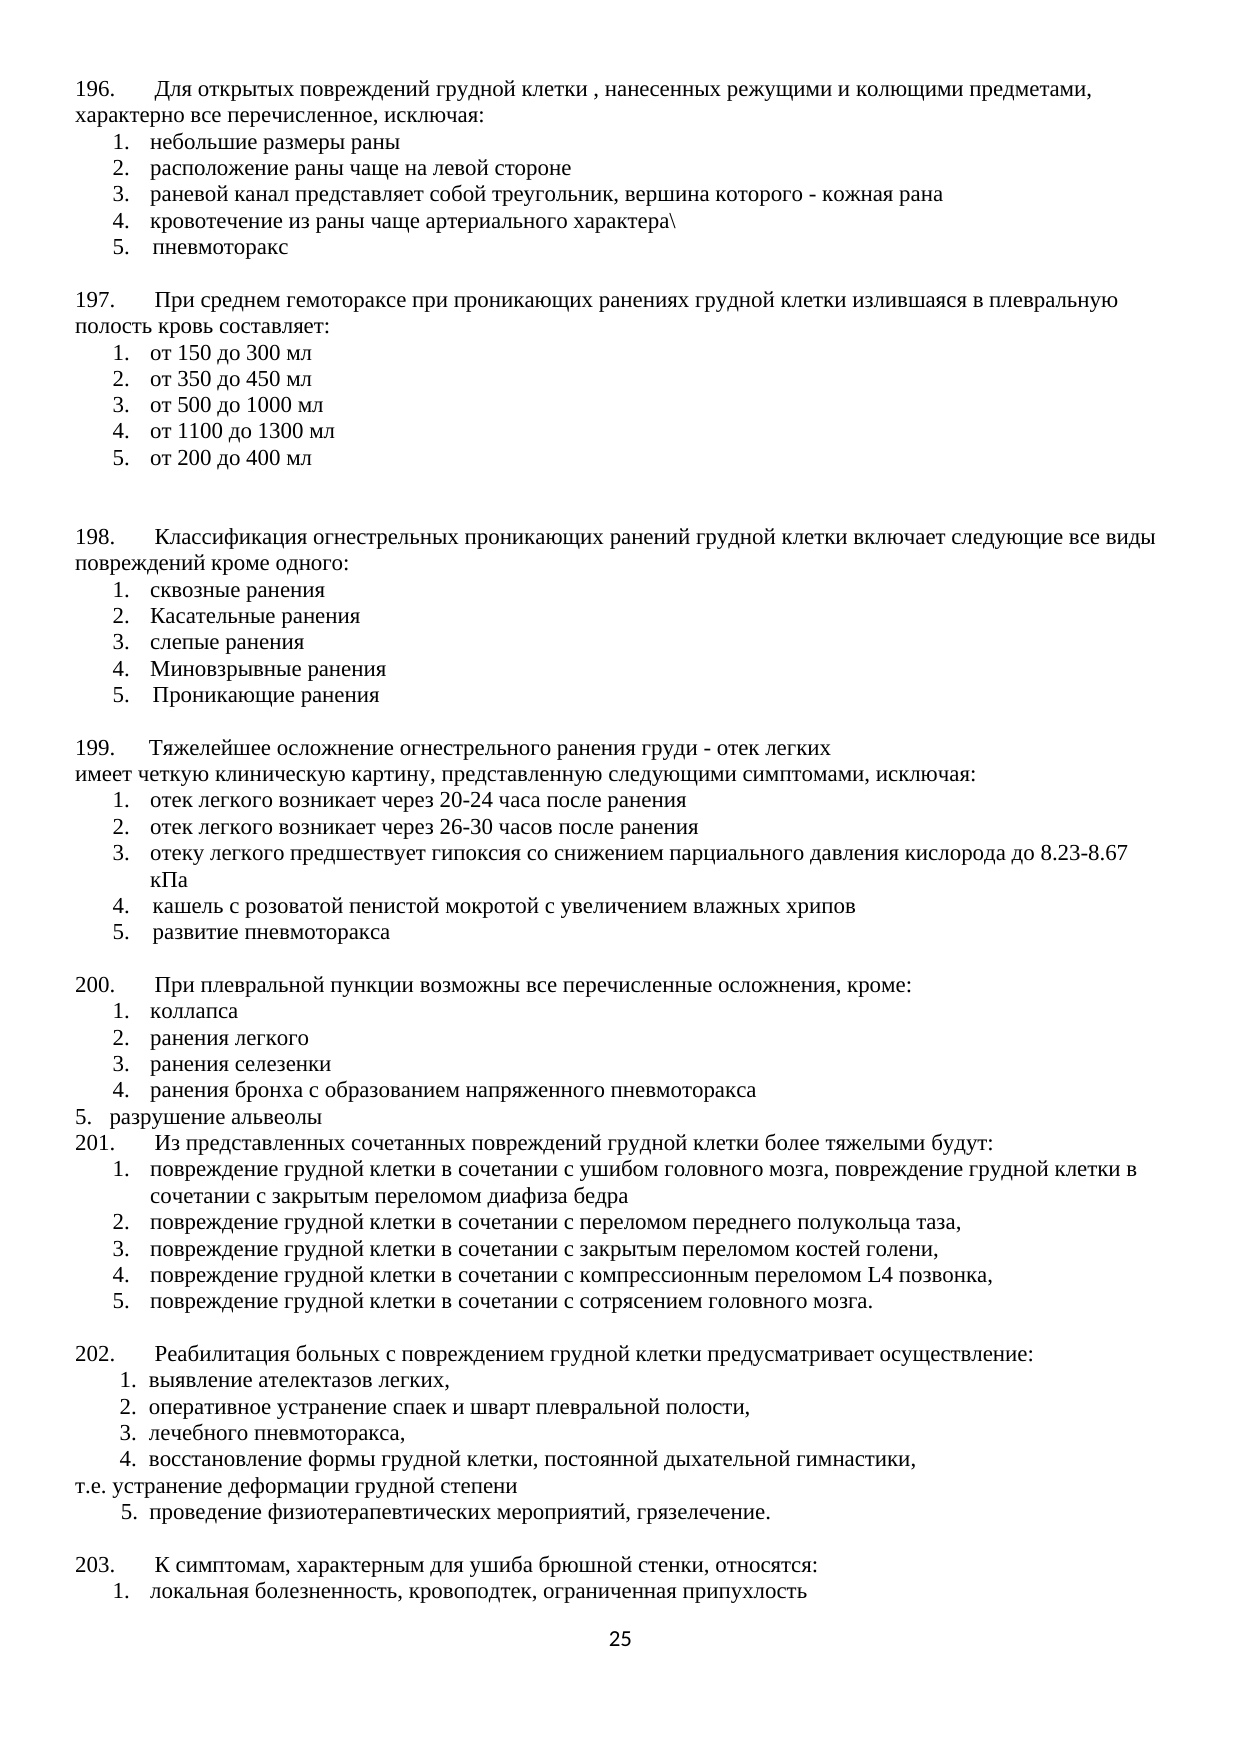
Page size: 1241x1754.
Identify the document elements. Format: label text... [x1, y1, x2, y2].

list оперативное устранение спаек и шварт плевральной полости, [119, 1393, 1165, 1419]
list отек легкого возникает через 20-24 часа после ранения [112, 787, 1165, 813]
list от 200 до 400 мл [112, 444, 1165, 470]
text 198. Классификация огнестрельных проникающих ранений грудной клетки включает следующие все виды повреждений кроме одного: [75, 523, 1165, 576]
list отек легкого возникает через 26-30 часов после ранения [112, 813, 1165, 839]
text т.е. устранение деформации грудной степени [75, 1472, 1165, 1498]
list кровотечение из раны чаще артериального характера\ [112, 207, 1165, 233]
list от 350 до 450 мл [112, 365, 1165, 391]
text 5. проведение физиотерапевтических мероприятий, грязелечение. [75, 1498, 1165, 1524]
list повреждение грудной клетки в сочетании с закрытым переломом костей голени, [112, 1234, 1165, 1261]
list от 150 до 300 мл [112, 338, 1165, 365]
list повреждение грудной клетки в сочетании с ушибом головного мозга, повреждение грудной клетки в сочетании с закрытым переломом диафиза бедра [112, 1156, 1165, 1208]
list выявление ателектазов легких, [119, 1366, 1165, 1393]
text 5. пневмоторакс [112, 233, 1165, 259]
text 199. Тяжелейшее осложнение огнестрельного ранения груди - отек легких [75, 734, 1165, 760]
list от 1100 до 1300 мл [112, 418, 1165, 444]
text 5. разрушение альвеолы [75, 1103, 1165, 1129]
list локальная болезненность, кровоподтек, ограниченная припухлость [112, 1577, 1165, 1603]
text 200. При плевральной пункции возможны все перечисленные осложнения, кроме: [75, 971, 1165, 997]
list повреждение грудной клетки в сочетании с сотрясением головного мозга. [112, 1287, 1165, 1314]
list ранения селезенки [112, 1050, 1165, 1076]
list сквозные ранения [112, 576, 1165, 602]
list от 500 до 1000 мл [112, 391, 1165, 418]
text 5. Проникающие ранения [112, 681, 1165, 707]
list Касательные ранения [112, 602, 1165, 628]
text имеет четкую клиническую картину, представленную следующими симптомами, исключая: [75, 760, 1165, 787]
list ранения легкого [112, 1024, 1165, 1050]
list расположение раны чаще на левой стороне [112, 154, 1165, 180]
list раневой канал представляет собой треугольник, вершина которого - кожная рана [112, 180, 1165, 207]
list коллапса [112, 997, 1165, 1024]
text 202. Реабилитация больных с повреждением грудной клетки предусматривает осуществление: [75, 1340, 1165, 1366]
list повреждение грудной клетки в сочетании с переломом переднего полукольца таза, [112, 1208, 1165, 1234]
text 5. развитие пневмоторакса [112, 918, 1165, 945]
list Миновзрывные ранения [112, 655, 1165, 681]
list восстановление формы грудной клетки, постоянной дыхательной гимнастики, [119, 1445, 1165, 1472]
list ранения бронха с образованием напряженного пневмоторакса [112, 1076, 1165, 1103]
list отеку легкого предшествует гипоксия со снижением парциального давления кислорода до 8.23-8.67 кПа [112, 839, 1165, 892]
text 203. К симптомам, характерным для ушиба брюшной стенки, относятся: [75, 1551, 1165, 1577]
list лечебного пневмоторакса, [119, 1419, 1165, 1445]
text 201. Из представленных сочетанных повреждений грудной клетки более тяжелыми будут: [75, 1129, 1165, 1156]
list слепые ранения [112, 628, 1165, 655]
text 196. Для открытых повреждений грудной клетки , нанесенных режущими и колющими предметами, характерно все перечисленное, исключая: [75, 75, 1165, 128]
text 197. При среднем гемотораксе при проникающих ранениях грудной клетки излившаяся в плевральную полость кровь составляет: [75, 286, 1165, 338]
text 4. кашель с розоватой пенистой мокротой с увеличением влажных хрипов [112, 892, 1165, 918]
list небольшие размеры раны [112, 128, 1165, 154]
list повреждение грудной клетки в сочетании с компрессионным переломом L4 позвонка, [112, 1261, 1165, 1287]
